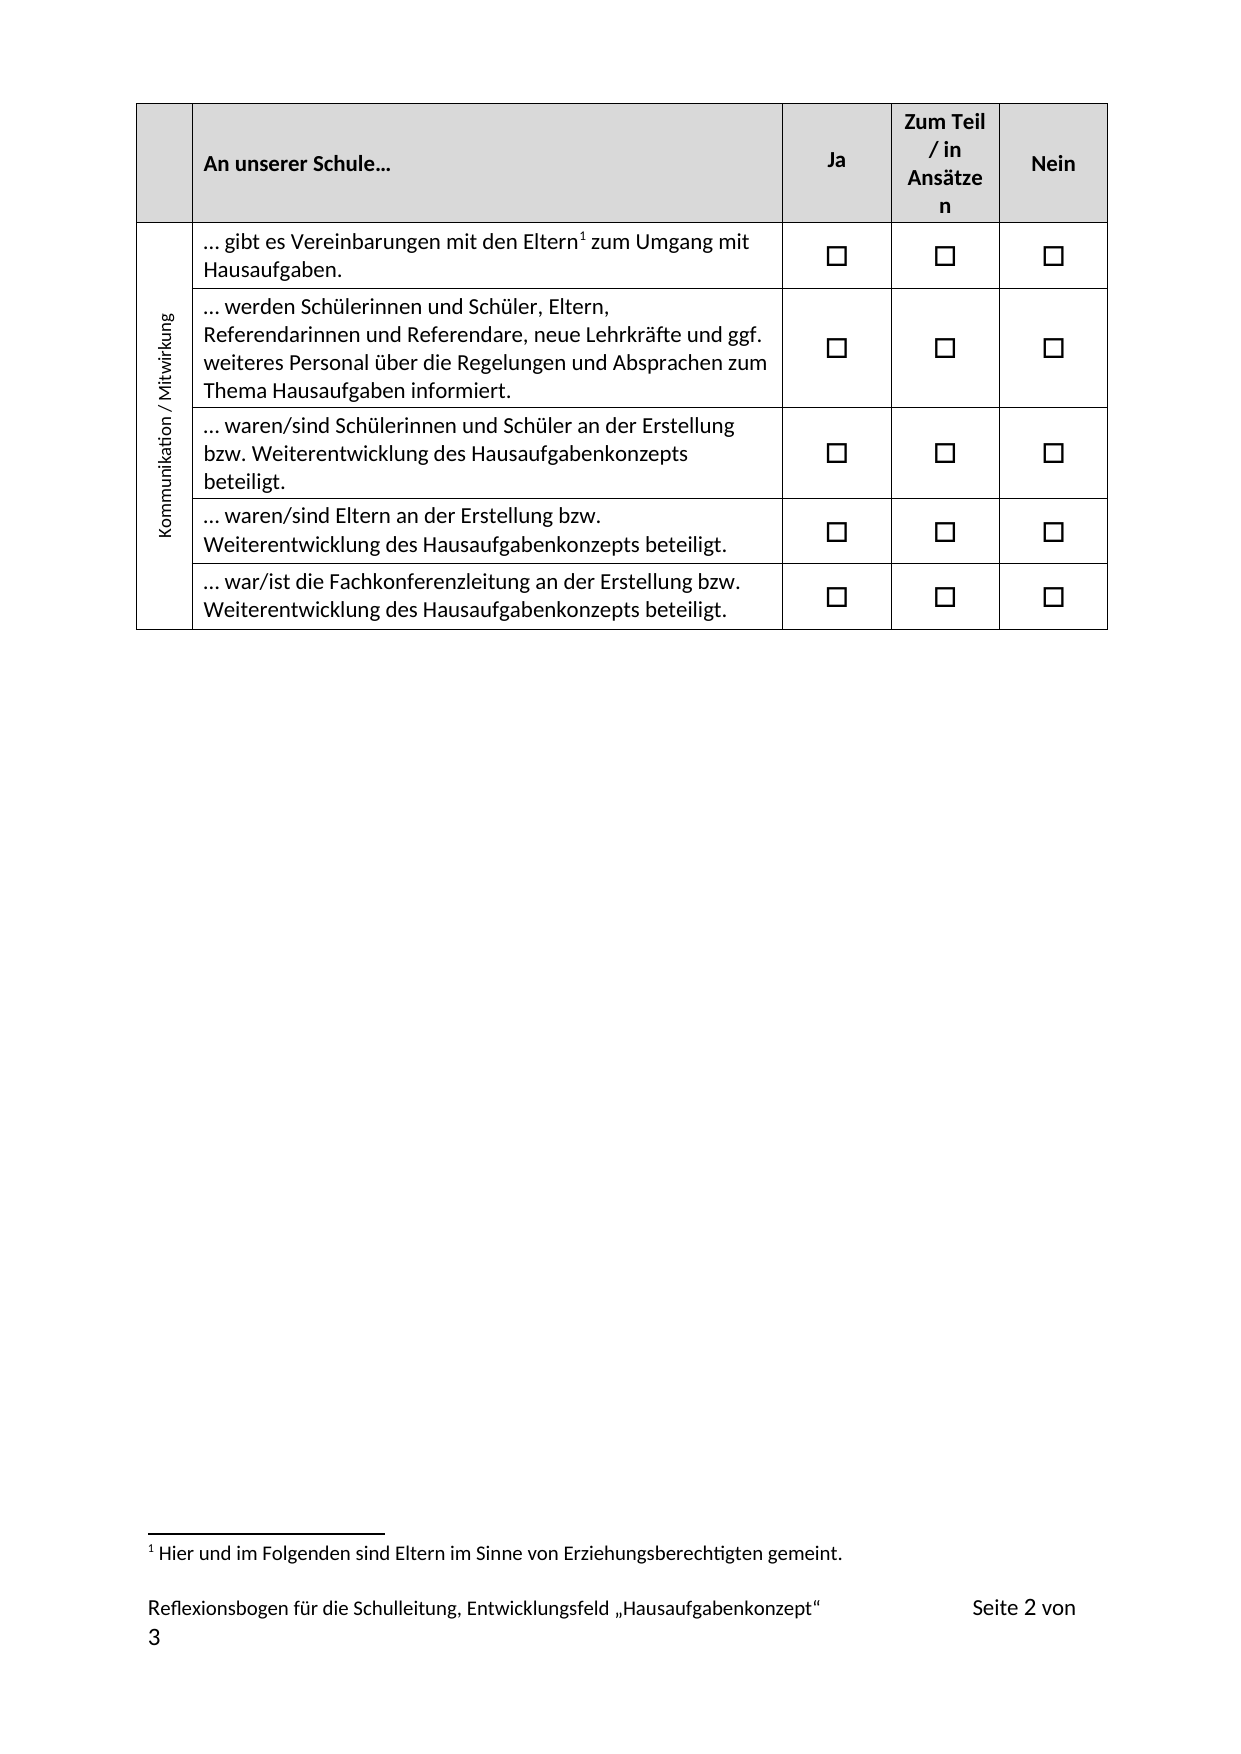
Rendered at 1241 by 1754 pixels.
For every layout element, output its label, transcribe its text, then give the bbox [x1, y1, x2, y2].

table_header An unserer Schule… [193, 104, 782, 222]
table_cell … war/ist die Fachkonferenzleitung an der Erstellung bzw. Weiterentwicklung des Hausaufgabenkonzepts beteiligt. [193, 564, 782, 629]
table_cell … werden Schülerinnen und Schüler, Eltern, Referendarinnen und Referendare, neue Lehrkräfte und ggf. weiteres Personal über die Regelungen und Absprachen zum Thema Hausaufgaben informiert. [193, 289, 782, 407]
table_cell Kommunikation / Mitwirkung [137, 223, 192, 629]
table_cell □ [1000, 564, 1107, 629]
table_header Nein [1000, 104, 1107, 222]
table_cell □ [783, 564, 891, 629]
table_cell □ [1000, 499, 1107, 563]
table_cell □ [892, 223, 999, 288]
table_cell □ [783, 223, 891, 288]
table_cell □ [1000, 408, 1107, 498]
table_cell □ [1000, 289, 1107, 407]
table_cell … gibt es Vereinbarungen mit den Eltern zum Umgang mit Hausaufgaben. [193, 223, 782, 288]
table_cell □ [892, 499, 999, 563]
table_cell □ [892, 289, 999, 407]
table_cell □ [783, 408, 891, 498]
table_header Ja [783, 104, 891, 222]
table_cell □ [783, 289, 891, 407]
table_cell □ [892, 564, 999, 629]
table_cell … waren/sind Eltern an der Erstellung bzw. Weiterentwicklung des Hausaufgabenkonzepts beteiligt. [193, 499, 782, 563]
table_header Zum Teil / in Ansätzen [892, 104, 999, 222]
table_cell □ [1000, 223, 1107, 288]
table_header [137, 104, 192, 222]
table_cell … waren/sind Schülerinnen und Schüler an der Erstellung bzw. Weiterentwicklung des Hausaufgabenkonzepts beteiligt. [193, 408, 782, 498]
table_cell □ [783, 499, 891, 563]
table_cell □ [892, 408, 999, 498]
